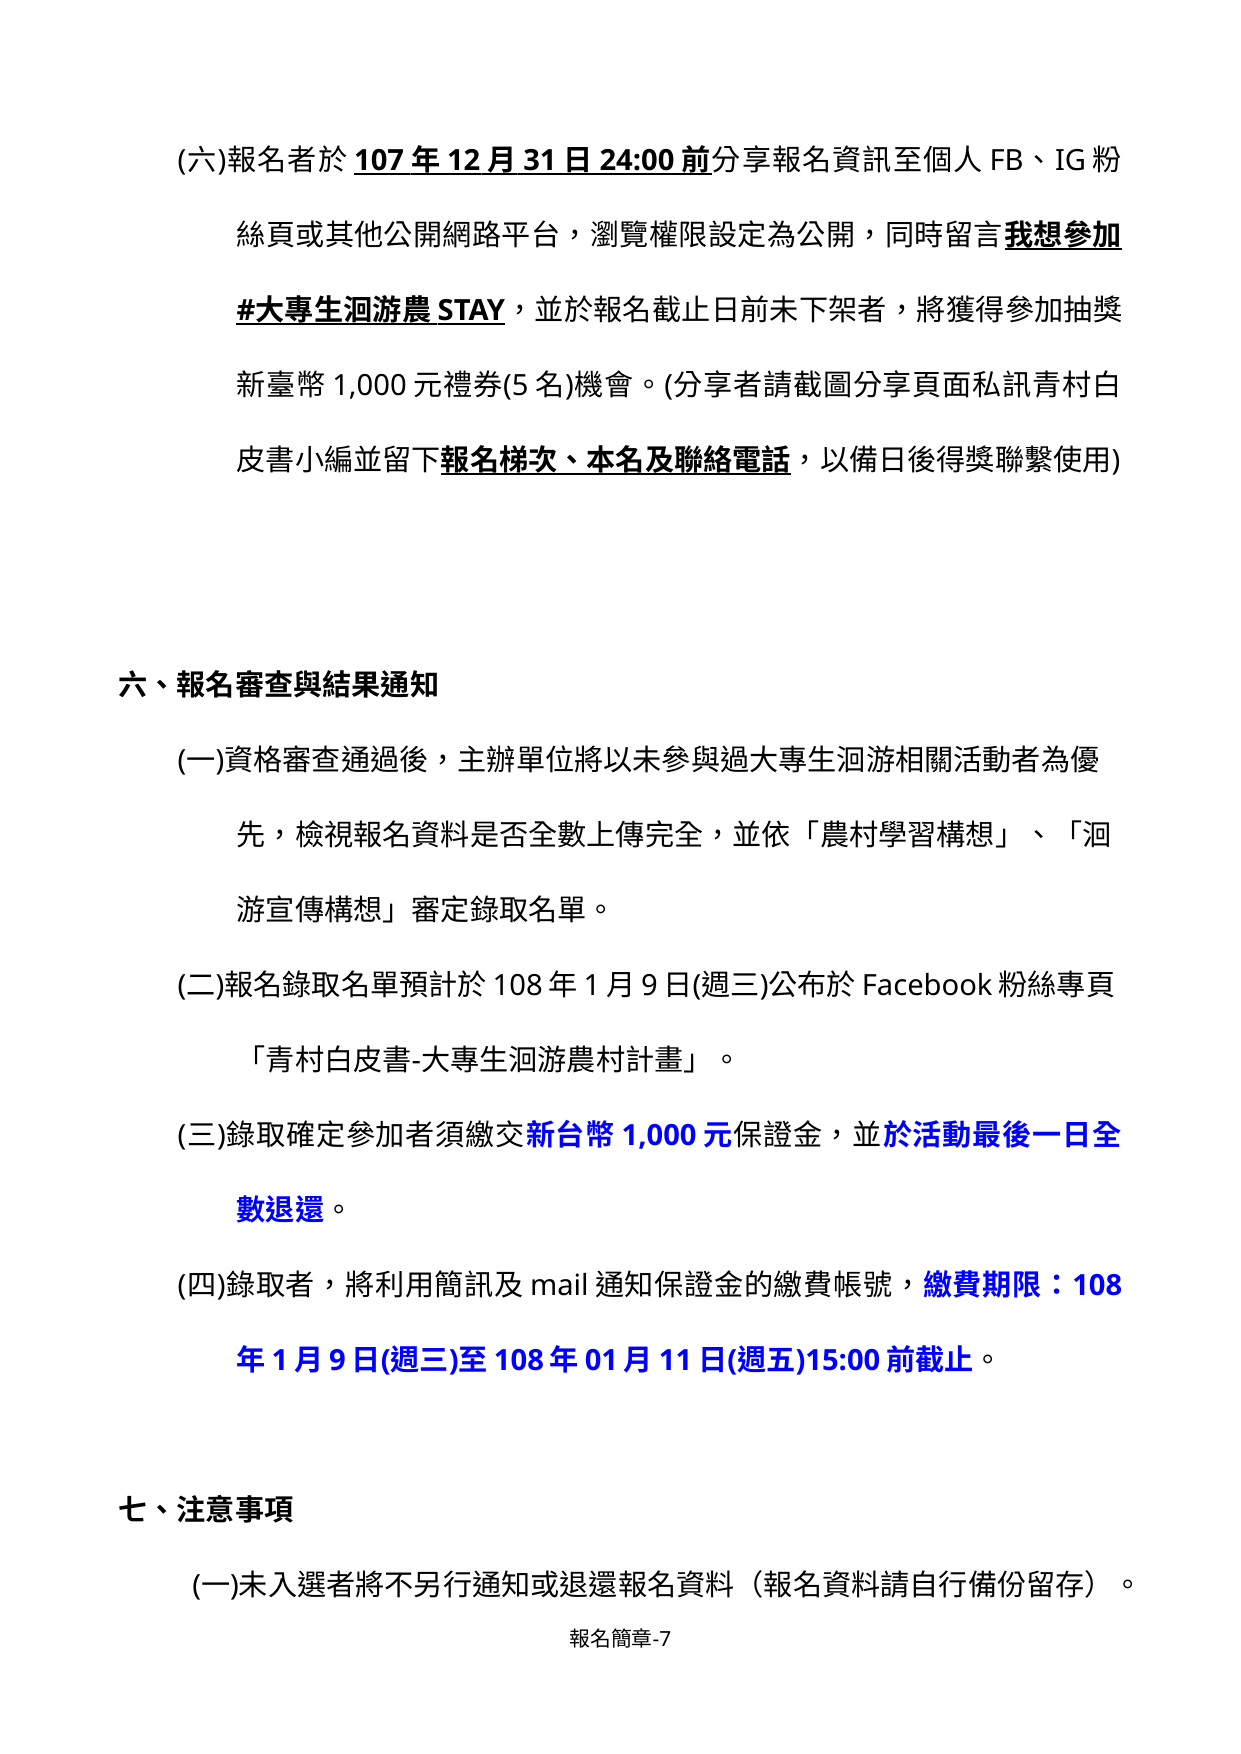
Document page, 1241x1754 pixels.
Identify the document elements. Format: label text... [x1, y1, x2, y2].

text (四)錄取者，將利用簡訊及mail通知保證金的繳費帳號，繳費期限：108年1月9日(週三)至108年01月11日(週五)15:00前截止。 [177, 1245, 1122, 1395]
text 六、報名審查與結果通知 [118, 645, 1122, 720]
text (六)報名者於107年12月31日24:00前分享報名資訊至個人FB、IG粉絲頁或其他公開網路平台，瀏覽權限設定為公開，同時留言我想參加#大專生洄游農STAY，並於報名截止日前未下架者，將獲得參加抽獎新臺幣1,000元禮券(5名)機會。(分享者請截圖分享頁面私訊青村白皮書小編並留下報名梯次、本名及聯絡電話，以備日後得獎聯繫使用) [177, 120, 1122, 495]
text 七、注意事項 [118, 1470, 1122, 1545]
text (三)錄取確定參加者須繳交新台幣1,000元保證金，並於活動最後一日全數退還。 [177, 1095, 1122, 1245]
text (二)報名錄取名單預計於108年1月9日(週三)公布於Facebook粉絲專頁「青村白皮書-大專生洄游農村計畫」。 [177, 945, 1122, 1095]
text (一)資格審查通過後，主辦單位將以未參與過大專生洄游相關活動者為優先，檢視報名資料是否全數上傳完全，並依「農村學習構想」、「洄游宣傳構想」審定錄取名單。 [177, 720, 1122, 945]
text (一)未入選者將不另行通知或退還報名資料（報名資料請自行備份留存）。 [192, 1545, 1122, 1620]
